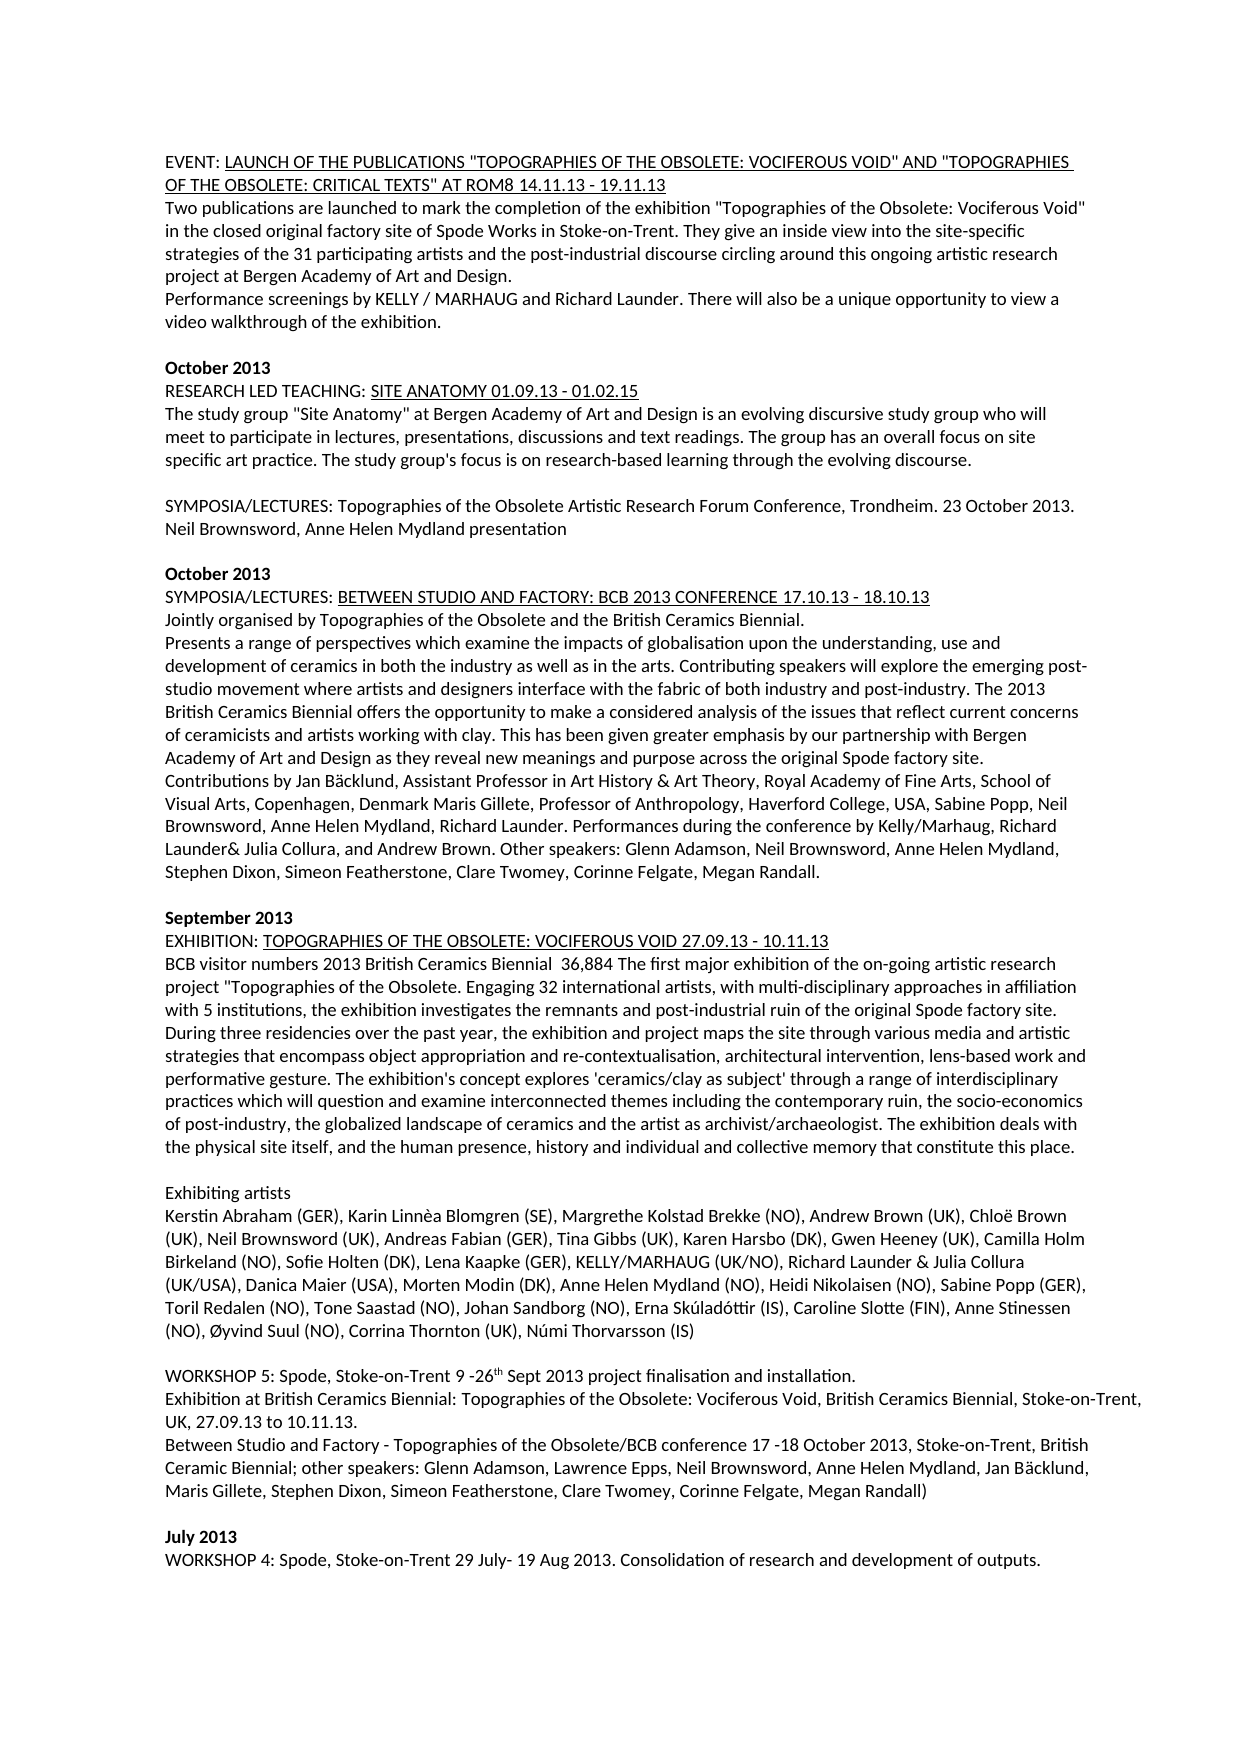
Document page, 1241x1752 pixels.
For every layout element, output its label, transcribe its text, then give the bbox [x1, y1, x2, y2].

text Between Studio and Factory - Topographies of the Obsolete/BCB conference 17 -18 October 2013, Stoke-on-Trent, British Ceramic Biennial; other speakers: Glenn Adamson, Lawrence Epps, Neil Brownsword, Anne Helen Mydland, Jan Bäcklund, Maris Gillete, Stephen Dixon, Simeon Featherstone, Clare Twomey, Corinne Felgate, Megan Randall) [165, 1433, 1090, 1502]
text Jointly organised by Topographies of the Obsolete and the British Ceramics Biennial. [165, 608, 1090, 631]
text July 2013 [165, 1525, 1090, 1548]
text WORKSHOP 4: Spode, Stoke-on-Trent 29 July- 19 Aug 2013. Consolidation of research and development of outputs. [165, 1548, 1090, 1571]
subtitle The study group "Site Anatomy" at Bergen Academy of Art and Design is an evolving discursive study group who will meet to participate in lectures, presentations, discussions and text readings. The group has an overall focus on site specific art practice. The study group's focus is on research-based learning through the evolving discourse. [165, 402, 1090, 471]
subtitle SYMPOSIA/LECTURES: BETWEEN STUDIO AND FACTORY: BCB 2013 CONFERENCE 17.10.13 - 18.10.13 [338, 585, 1090, 608]
text SYMPOSIA/LECTURES: Topographies of the Obsolete Artistic Research Forum Conference, Trondheim. 23 October 2013. [338, 494, 1090, 517]
text Exhibiting artists [165, 1181, 1090, 1204]
text WORKSHOP 5: Spode, Stoke-on-Trent 9 -26th Sept 2013 project finalisation and installation. [165, 1364, 1090, 1387]
text Performance screenings by KELLY / MARHAUG and Richard Launder. There will also be a unique opportunity to view a video walkthrough of the exhibition. [165, 287, 1090, 333]
text Presents a range of perspectives which examine the impacts of globalisation upon the understanding, use and development of ceramics in both the industry as well as in the arts. Contributing speakers will explore the emerging post-studio movement where artists and designers interface with the fabric of both industry and post-industry. The 2013 British Ceramics Biennial offers the opportunity to make a considered analysis of the issues that reflect current concerns of ceramicists and artists working with clay. This has been given greater emphasis by our partnership with Bergen Academy of Art and Design as they reveal new meanings and purpose across the original Spode factory site. Contributions by Jan Bäcklund, Assistant Professor in Art History & Art Theory, Royal Academy of Fine Arts, School of Visual Arts, Copenhagen, Denmark Maris Gillete, Professor of Anthropology, Haverford College, USA, Sabine Popp, Neil Brownsword, Anne Helen Mydland, Richard Launder. Performances during the conference by Kelly/Marhaug, Richard Launder& Julia Collura, and Andrew Brown. Other speakers: Glenn Adamson, Neil Brownsword, Anne Helen Mydland, Stephen Dixon, Simeon Featherstone, Clare Twomey, Corinne Felgate, Megan Randall. [165, 631, 1090, 883]
text October 2013 [165, 562, 1090, 585]
subtitle EXHIBITION: TOPOGRAPHIES OF THE OBSOLETE: VOCIFEROUS VOID 27.09.13 - 10.11.13 [165, 929, 1090, 952]
subtitle RESEARCH LED TEACHING: SITE ANATOMY 01.09.13 - 01.02.15 [165, 379, 1090, 402]
text September 2013 [165, 906, 1090, 929]
text BCB visitor numbers 2013 British Ceramics Biennial 36,884 The first major exhibition of the on-going artistic research project "Topographies of the Obsolete. Engaging 32 international artists, with multi-disciplinary approaches in affiliation with 5 institutions, the exhibition investigates the remnants and post-industrial ruin of the original Spode factory site. During three residencies over the past year, the exhibition and project maps the site through various media and artistic strategies that encompass object appropriation and re-contextualisation, architectural intervention, lens-based work and performative gesture. The exhibition's concept explores 'ceramics/clay as subject' through a range of interdisciplinary practices which will question and examine interconnected themes including the contemporary ruin, the socio-economics of post-industry, the globalized landscape of ceramics and the artist as archivist/archaeologist. The exhibition deals with the physical site itself, and the human presence, history and individual and collective memory that constitute this place. [165, 952, 1090, 1158]
text Exhibition at British Ceramics Biennial: Topographies of the Obsolete: Vociferous Void, British Ceramics Biennial, Stoke-on-Trent, UK, 27.09.13 to 10.11.13. [165, 1387, 1165, 1433]
text Kerstin Abraham (GER), Karin Linnèa Blomgren (SE), Margrethe Kolstad Brekke (NO), Andrew Brown (UK), Chloë Brown (UK), Neil Brownsword (UK), Andreas Fabian (GER), Tina Gibbs (UK), Karen Harsbo (DK), Gwen Heeney (UK), Camilla Holm Birkeland (NO), Sofie Holten (DK), Lena Kaapke (GER), KELLY/MARHAUG (UK/NO), Richard Launder & Julia Collura (UK/USA), Danica Maier (USA), Morten Modin (DK), Anne Helen Mydland (NO), Heidi Nikolaisen (NO), Sabine Popp (GER), Toril Redalen (NO), Tone Saastad (NO), Johan Sandborg (NO), Erna Skúladóttir (IS), Caroline Slotte (FIN), Anne Stinessen (NO), Øyvind Suul (NO), Corrina Thornton (UK), Númi Thorvarsson (IS) [165, 1204, 1090, 1342]
text Neil Brownsword, Anne Helen Mydland presentation [165, 517, 1090, 539]
text Two publications are launched to mark the completion of the exhibition "Topographies of the Obsolete: Vociferous Void" in the closed original factory site of Spode Works in Stoke-on-Trent. They give an inside view into the site-specific strategies of the 31 participating artists and the post-industrial discourse circling around this ongoing artistic research project at Bergen Academy of Art and Design. [165, 196, 1090, 287]
text October 2013 [165, 356, 1090, 379]
subtitle EVENT: LAUNCH OF THE PUBLICATIONS "TOPOGRAPHIES OF THE OBSOLETE: VOCIFEROUS VOID" AND "TOPOGRAPHIES OF THE OBSOLETE: CRITICAL TEXTS" AT ROM8 14.11.13 - 19.11.13 [165, 150, 1090, 196]
